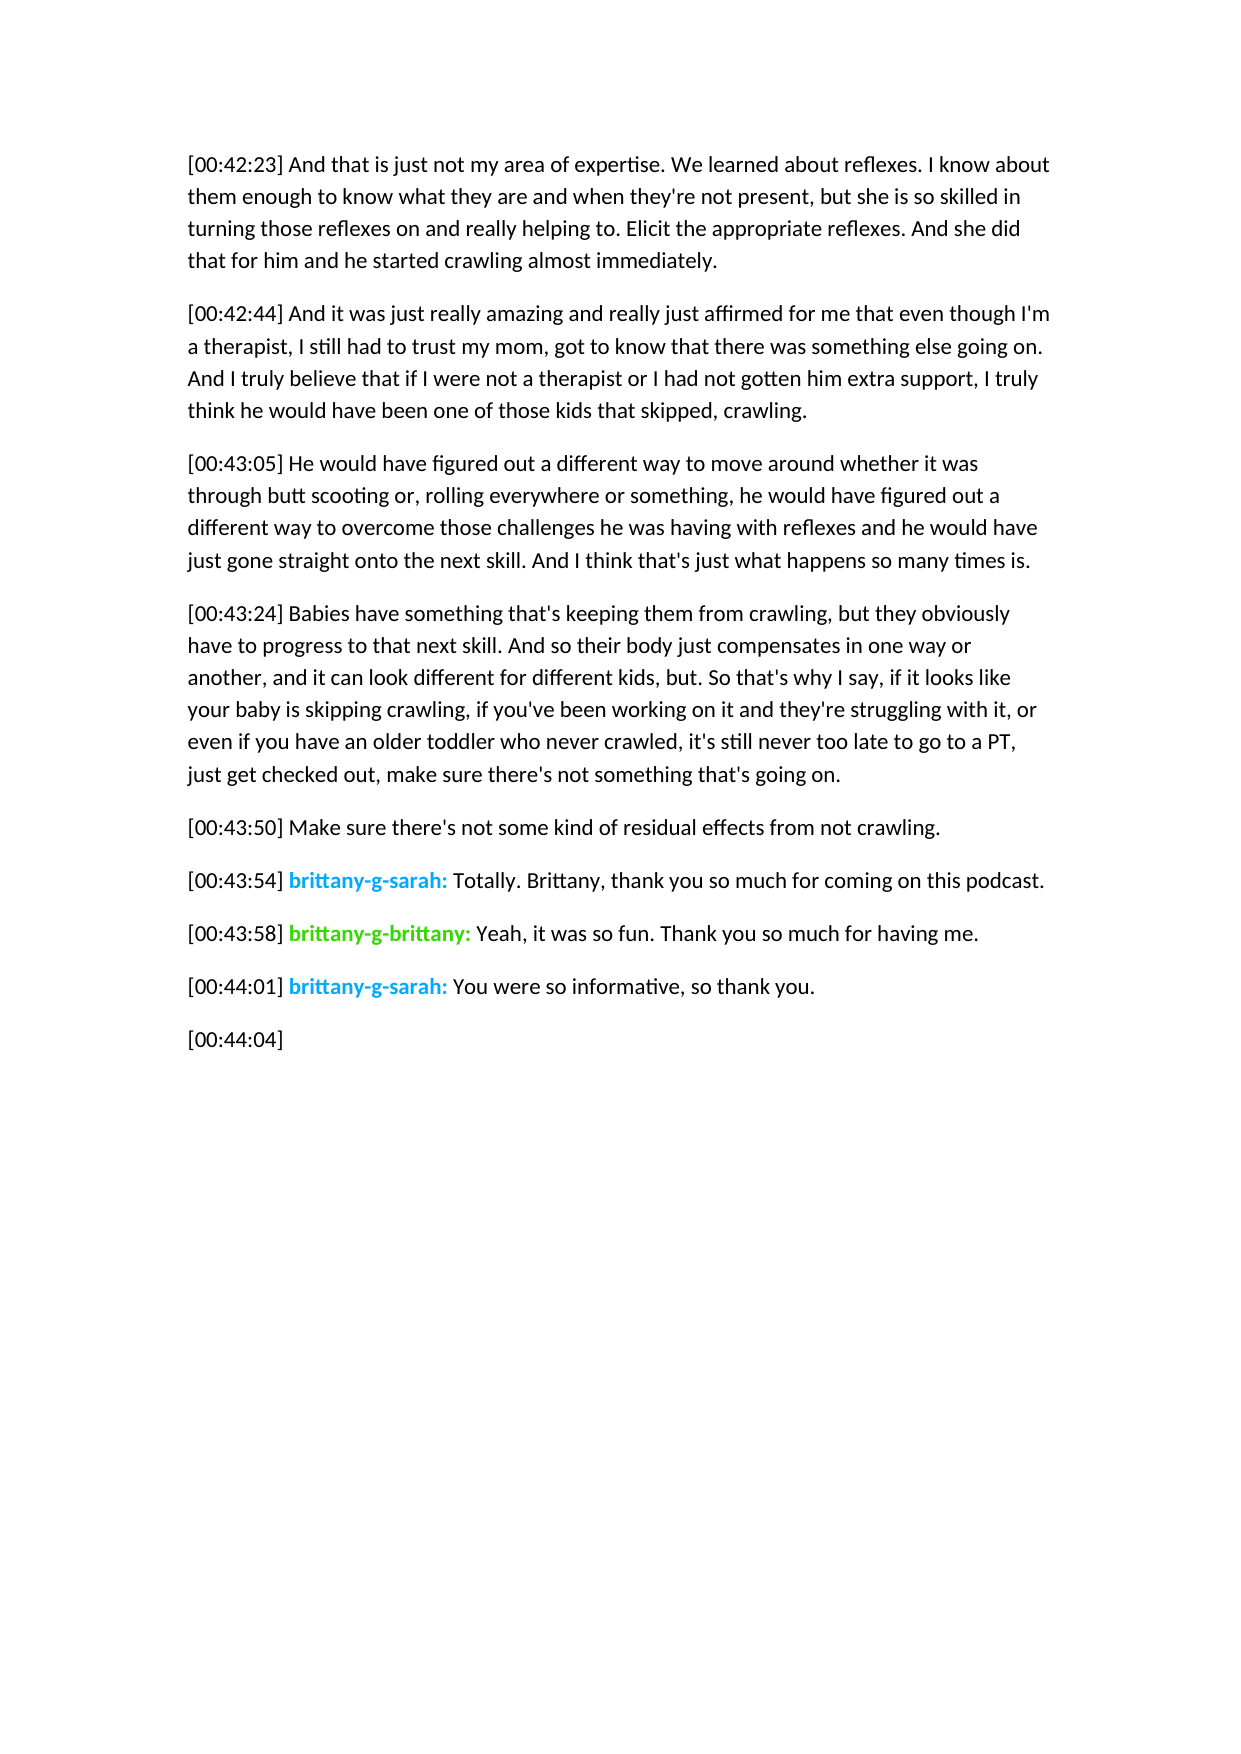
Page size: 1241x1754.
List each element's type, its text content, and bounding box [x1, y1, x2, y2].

text [00:44:04] [187, 1025, 1053, 1053]
text [00:43:50] Make sure there's not some kind of residual effects from not crawling. [187, 813, 1053, 841]
text [00:43:24] Babies have something that's keeping them from crawling, but they obviously have to progress to that next skill. And so their body just compensates in one way or another, and it can look different for different kids, but. So that's why I say, if it looks like your baby is skipping crawling, if you've been working on it and they're struggling with it, or even if you have an older toddler who never crawled, it's still never too late to go to a PT, just get checked out, make sure there's not something that's going on. [187, 599, 1053, 788]
text [00:44:01] brittany-g-sarah: You were so informative, so thank you. [187, 972, 1053, 1000]
text [00:43:05] He would have figured out a different way to move around whether it was through butt scooting or, rolling everywhere or something, he would have figured out a different way to overcome those challenges he was having with reflexes and he would have just gone straight onto the next skill. And I think that's just what happens so many times is. [187, 449, 1053, 574]
text [00:42:23] And that is just not my area of expertise. We learned about reflexes. I know about them enough to know what they are and when they're not present, but she is so skilled in turning those reflexes on and really helping to. Elicit the appropriate reflexes. And she did that for him and he started crawling almost immediately. [187, 150, 1053, 274]
text [00:42:44] And it was just really amazing and really just affirmed for me that even though I'm a therapist, I still had to trust my mom, got to know that there was something else going on. And I truly believe that if I were not a therapist or I had not gotten him extra support, I truly think he would have been one of those kids that skipped, crawling. [187, 299, 1053, 424]
text [00:43:54] brittany-g-sarah: Totally. Brittany, thank you so much for coming on this podcast. [187, 866, 1053, 894]
text [00:43:58] brittany-g-brittany: Yeah, it was so fun. Thank you so much for having me. [187, 919, 1053, 947]
